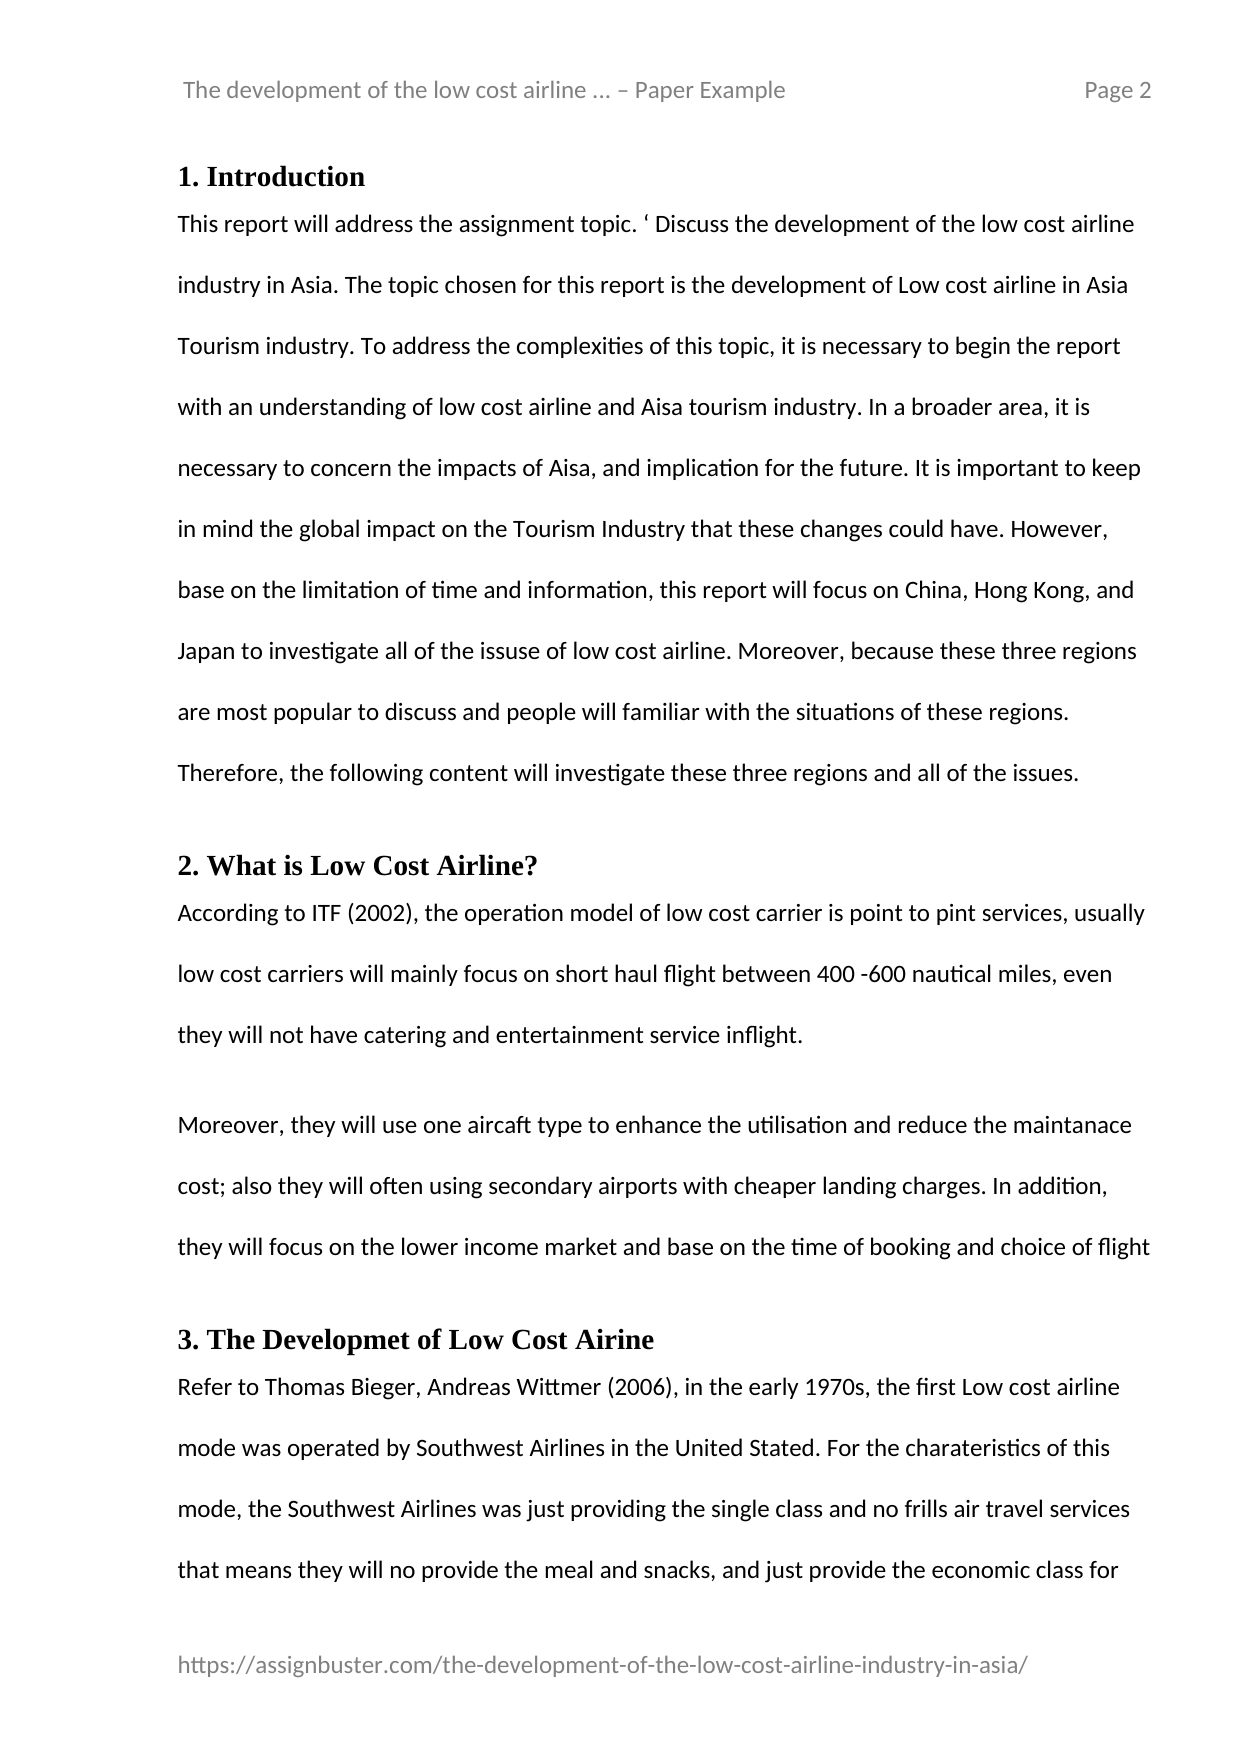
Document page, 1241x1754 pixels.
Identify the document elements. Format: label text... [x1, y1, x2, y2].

text Moreover, they will use one aircaft type to enhance the utilisation and reduce the maintanace cost; also they will often using secondary airports with cheaper landing charges. In addition, they will focus on the lower income market and base on the time of booking and choice of flight [177, 1109, 1152, 1262]
text According to ITF (2002), the operation model of low cost carrier is point to pint services, usually low cost carriers will mainly focus on short haul flight between 400 -600 nautical miles, even they will not have catering and entertainment service inflight. [177, 897, 1152, 1049]
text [177, 1371, 1152, 1584]
text This report will address the assignment topic. ‘ Discuss the development of the low cost airline industry in Asia. The topic chosen for this report is the development of Low cost airline in Asia Tourism industry. To address the complexities of this topic, it is necessary to begin the report with an understanding of low cost airline and Aisa tourism industry. In a broader area, it is necessary to concern the impacts of Aisa, and implication for the future. It is important to keep in mind the global impact on the Tourism Industry that these changes could have. However, base on the limitation of time and information, this report will focus on China, Hong Kong, and Japan to investigate all of the issuse of low cost airline. Moreover, because these three regions are most popular to discuss and people will familiar with the situations of these regions. Therefore, the following content will investigate these three regions and all of the issues. [177, 208, 1152, 788]
subtitle 2. What is Low Cost Airline? [177, 848, 1152, 882]
subtitle 1. Introduction [177, 159, 1152, 193]
subtitle 3. The Developmet of Low Cost Airine [177, 1322, 1152, 1356]
